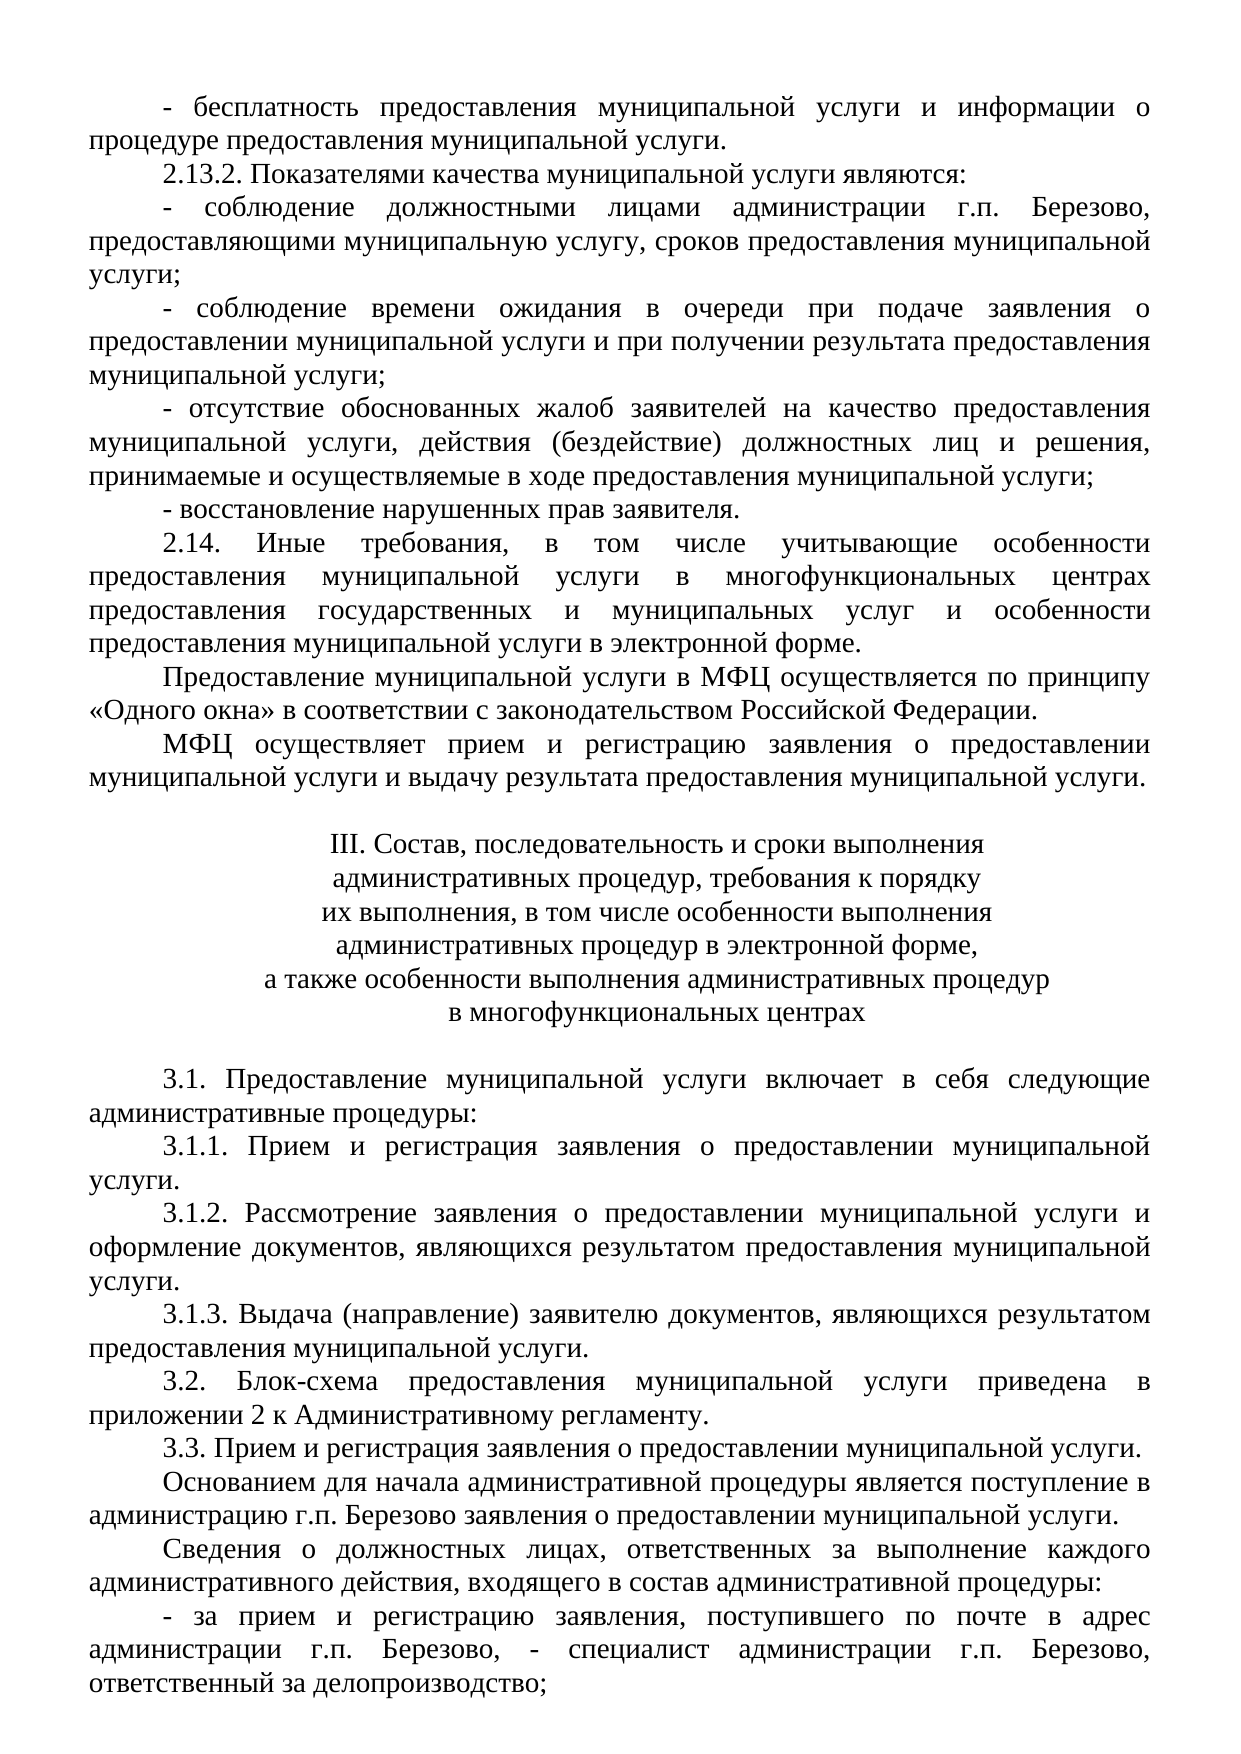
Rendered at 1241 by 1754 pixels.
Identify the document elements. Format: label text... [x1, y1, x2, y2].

text Предоставление муниципальной услуги в МФЦ осуществляется по принципу «Одного окна» в соответствии с законодательством Российской Федерации. [89, 659, 1152, 726]
text III. Состав, последовательность и сроки выполнения [89, 827, 1152, 860]
text в многофункциональных центрах [89, 994, 1152, 1028]
text 2.14. Иные требования, в том числе учитывающие особенности предоставления муниципальной услуги в многофункциональных центрах предоставления государственных и муниципальных услуг и особенности предоставления муниципальной услуги в электронной форме. [89, 525, 1152, 659]
text - соблюдение времени ожидания в очереди при подаче заявления о предоставлении муниципальной услуги и при получении результата предоставления муниципальной услуги; [89, 290, 1152, 391]
text 3.1.3. Выдача (направление) заявителю документов, являющихся результатом предоставления муниципальной услуги. [89, 1296, 1152, 1363]
text МФЦ осуществляет прием и регистрацию заявления о предоставлении муниципальной услуги и выдачу результата предоставления муниципальной услуги. [89, 726, 1152, 793]
text административных процедур в электронной форме, [89, 927, 1152, 961]
text Сведения о должностных лицах, ответственных за выполнение каждого административного действия, входящего в состав административной процедуры: [89, 1531, 1152, 1598]
text а также особенности выполнения административных процедур [89, 961, 1152, 994]
text - соблюдение должностными лицами администрации г.п. Березово, предоставляющими муниципальную услугу, сроков предоставления муниципальной услуги; [89, 189, 1152, 290]
text Основанием для начала административной процедуры является поступление в администрацию г.п. Березово заявления о предоставлении муниципальной услуги. [89, 1464, 1152, 1531]
text их выполнения, в том числе особенности выполнения [89, 894, 1152, 927]
text - бесплатность предоставления муниципальной услуги и информации о процедуре предоставления муниципальной услуги. [89, 89, 1152, 156]
text 3.1.1. Прием и регистрация заявления о предоставлении муниципальной услуги. [89, 1128, 1152, 1196]
text 3.2. Блок-схема предоставления муниципальной услуги приведена в приложении 2 к Административному регламенту. [89, 1363, 1152, 1430]
text 3.1. Предоставление муниципальной услуги включает в себя следующие административные процедуры: [89, 1061, 1152, 1128]
text 3.1.2. Рассмотрение заявления о предоставлении муниципальной услуги и оформление документов, являющихся результатом предоставления муниципальной услуги. [89, 1196, 1152, 1296]
text 2.13.2. Показателями качества муниципальной услуги являются: [89, 156, 1152, 189]
text административных процедур, требования к порядку [89, 860, 1152, 894]
text - отсутствие обоснованных жалоб заявителей на качество предоставления муниципальной услуги, действия (бездействие) должностных лиц и решения, принимаемые и осуществляемые в ходе предоставления муниципальной услуги; [89, 391, 1152, 491]
text 3.3. Прием и регистрация заявления о предоставлении муниципальной услуги. [89, 1430, 1152, 1464]
text - за прием и регистрацию заявления, поступившего по почте в адрес администрации г.п. Березово, - специалист администрации г.п. Березово, ответственный за делопроизводство; [89, 1598, 1152, 1699]
text - восстановление нарушенных прав заявителя. [89, 491, 1152, 525]
